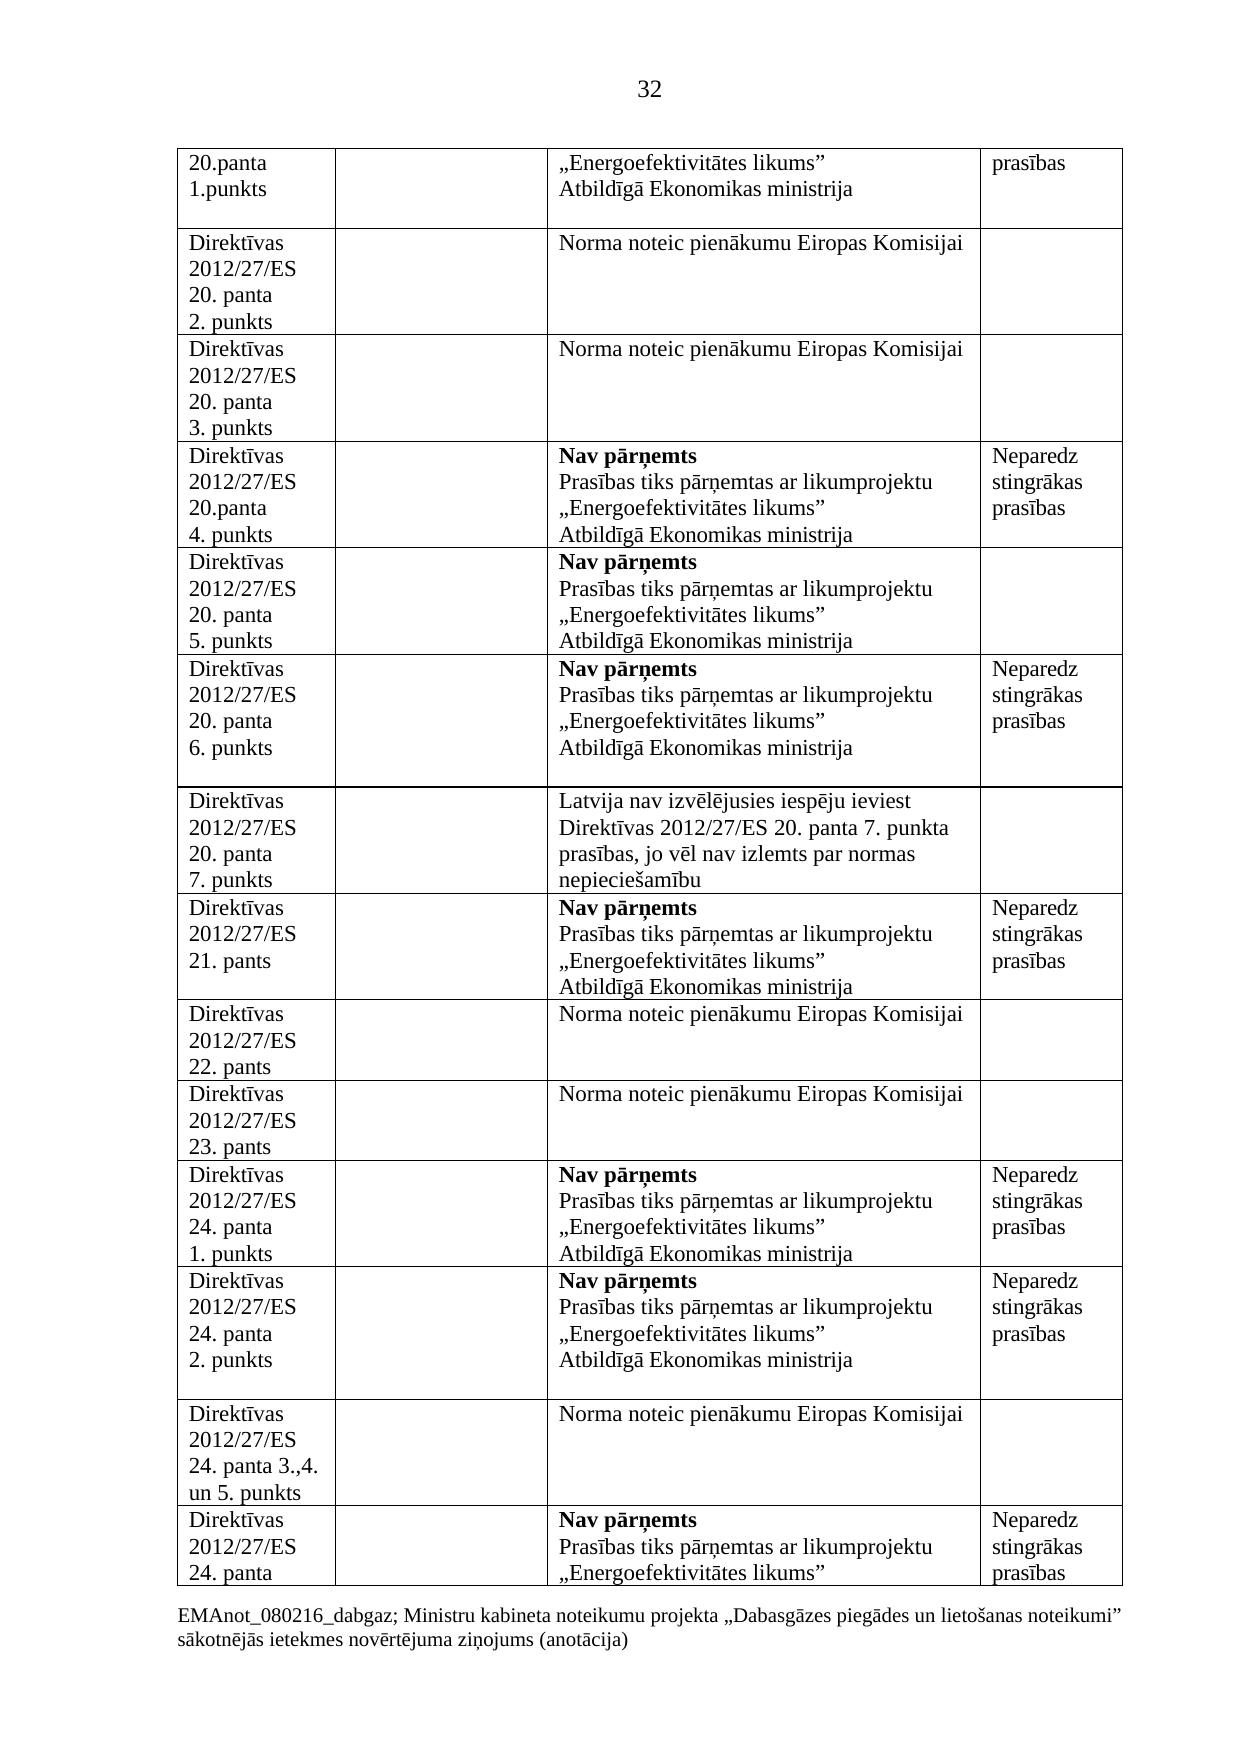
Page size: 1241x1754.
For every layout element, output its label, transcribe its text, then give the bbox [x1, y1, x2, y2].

table_cell [336, 1267, 547, 1399]
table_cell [981, 1506, 1122, 1585]
table_cell Neparedz stingrākas prasības [981, 1267, 1122, 1399]
table_cell Direktīvas 2012/27/ES 20. panta 2. punkts [178, 229, 335, 334]
table_cell [981, 548, 1122, 654]
table_cell [981, 1400, 1122, 1505]
table_cell [981, 335, 1122, 441]
table_cell Neparedz stingrākas prasības [981, 442, 1122, 547]
table_cell Neparedz stingrākas prasības [981, 1161, 1122, 1266]
table_cell Nav pārņemts Prasības tiks pārņemtas ar likumprojektu „Energoefektivitātes likums” Atbildīgā Ekonomikas ministrija [548, 1161, 980, 1266]
table_cell Norma noteic pienākumu Eiropas Komisijai [548, 1400, 980, 1505]
table_cell [336, 894, 547, 999]
table_cell [336, 1506, 547, 1585]
table_cell Direktīvas 2012/27/ES 20. panta 7. punkts [178, 788, 335, 893]
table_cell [981, 149, 1122, 228]
table_cell [336, 442, 547, 547]
table_cell Nav pārņemts Prasības tiks pārņemtas ar likumprojektu „Energoefektivitātes likums” Atbildīgā Ekonomikas ministrija [548, 548, 980, 654]
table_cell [178, 1506, 335, 1585]
table_cell Direktīvas 2012/27/ES 24. panta 3.,4. un 5. punkts [178, 1400, 335, 1505]
table_cell [336, 149, 547, 228]
table_cell Norma noteic pienākumu Eiropas Komisijai [548, 335, 980, 441]
table_cell Nav pārņemts Prasības tiks pārņemtas ar likumprojektu „Energoefektivitātes likums” Atbildīgā Ekonomikas ministrija [548, 655, 980, 786]
table_cell Direktīvas 2012/27/ES 23. pants [178, 1081, 335, 1159]
table_cell Direktīvas 2012/27/ES 24. panta 2. punkts [178, 1267, 335, 1399]
table_cell Latvija nav izvēlējusies iespēju ieviest Direktīvas 2012/27/ES 20. panta 7. punkta prasības, jo vēl nav izlemts par normas nepieciešamību [548, 788, 980, 893]
table_cell Direktīvas 2012/27/ES 20. panta 3. punkts [178, 335, 335, 441]
table_cell [336, 655, 547, 786]
table_cell Norma noteic pienākumu Eiropas Komisijai [548, 1081, 980, 1159]
table_cell Nav pārņemts Prasības tiks pārņemtas ar likumprojektu „Energoefektivitātes likums” Atbildīgā Ekonomikas ministrija [548, 1267, 980, 1399]
table_cell [981, 229, 1122, 334]
table_cell Nav pārņemts Prasības tiks pārņemtas ar likumprojektu „Energoefektivitātes likums” Atbildīgā Ekonomikas ministrija [548, 894, 980, 999]
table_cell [178, 149, 335, 228]
table_cell [981, 1000, 1122, 1079]
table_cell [548, 149, 980, 228]
table_cell [981, 788, 1122, 893]
table_cell Direktīvas 2012/27/ES 21. pants [178, 894, 335, 999]
table_cell [336, 229, 547, 334]
table_cell Direktīvas 2012/27/ES 20. panta 5. punkts [178, 548, 335, 654]
table_cell [336, 788, 547, 893]
table_cell Neparedz stingrākas prasības [981, 655, 1122, 786]
table_cell [336, 1000, 547, 1079]
table_cell Norma noteic pienākumu Eiropas Komisijai [548, 229, 980, 334]
table_cell Direktīvas 2012/27/ES 24. panta 1. punkts [178, 1161, 335, 1266]
table_cell Direktīvas 2012/27/ES 22. pants [178, 1000, 335, 1079]
table_cell [336, 548, 547, 654]
table_cell Nav pārņemts Prasības tiks pārņemtas ar likumprojektu „Energoefektivitātes likums” Atbildīgā Ekonomikas ministrija [548, 442, 980, 547]
table_cell Norma noteic pienākumu Eiropas Komisijai [548, 1000, 980, 1079]
table_cell [981, 1081, 1122, 1159]
table_cell Direktīvas 2012/27/ES 20.panta 4. punkts [178, 442, 335, 547]
table_cell [336, 335, 547, 441]
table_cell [548, 1506, 980, 1585]
table_cell [336, 1161, 547, 1266]
table_cell [336, 1400, 547, 1505]
table_cell Direktīvas 2012/27/ES 20. panta 6. punkts [178, 655, 335, 786]
table_cell [336, 1081, 547, 1159]
table_cell Neparedz stingrākas prasības [981, 894, 1122, 999]
